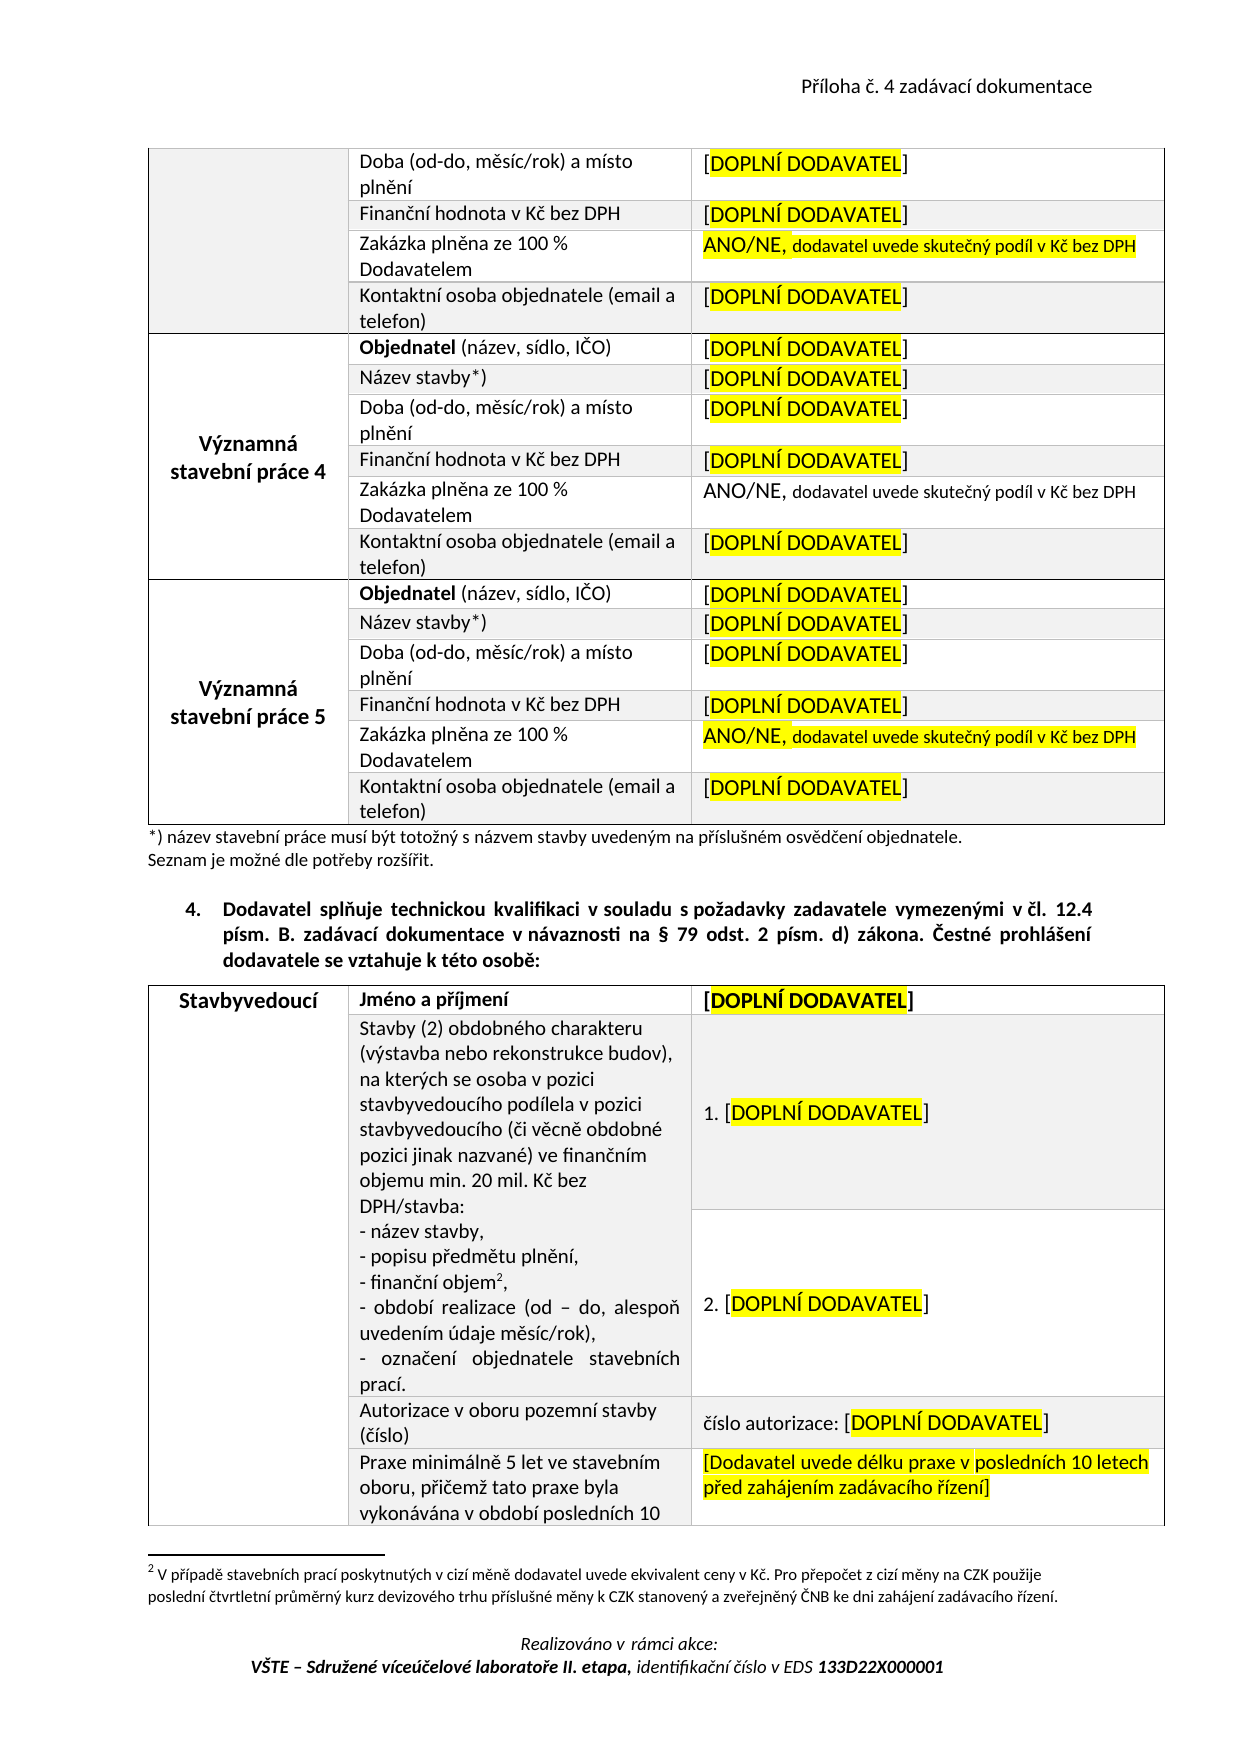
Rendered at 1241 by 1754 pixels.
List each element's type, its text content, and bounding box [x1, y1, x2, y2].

table_cell ANO/NE, dodavatel uvede skutečný podíl v Kč bez DPH [692, 231, 1164, 281]
table_cell [DOPLNÍ DODAVATEL] [692, 334, 1164, 363]
table_cell Objednatel (název, sídlo, IČO) [349, 334, 691, 363]
table_cell Zakázka plněna ze 100 % Dodavatelem [349, 231, 691, 281]
table_cell Finanční hodnota v Kč bez DPH [349, 446, 691, 476]
table_header [DOPLNÍ DODAVATEL] [907, 986, 1164, 1014]
table_cell Významná stavební práce 5 [149, 580, 348, 824]
table_cell Kontaktní osoba objednatele (email a telefon) [349, 529, 691, 579]
list Dodavatel splňuje technickou kvalifikaci v souladu s požadavky zadavatele vymezenými v čl. 12.4 písm. B. zadávací dokumentace v návaznosti na § 79 odst. 2 písm. d) zákona. Čestné prohlášení dodavatele se vztahuje k této osobě: [185, 896, 1093, 972]
table_cell [DOPLNÍ DODAVATEL] [692, 640, 1164, 690]
table_cell Doba (od-do, měsíc/rok) a místo plnění [349, 640, 691, 690]
table_cell Doba (od-do, měsíc/rok) a místo plnění [349, 395, 691, 445]
table_cell Autorizace v oboru pozemní stavby (číslo) [349, 1397, 691, 1448]
table_cell 1. [DOPLNÍ DODAVATEL] [692, 1015, 1164, 1209]
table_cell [349, 1449, 691, 1525]
table_cell číslo autorizace: [DOPLNÍ DODAVATEL] [692, 1397, 1164, 1448]
table_cell [DOPLNÍ DODAVATEL] [692, 395, 1164, 445]
table_cell [DOPLNÍ DODAVATEL] [692, 201, 1164, 229]
table_cell [DOPLNÍ DODAVATEL] [692, 609, 1164, 638]
table_cell ANO/NE, dodavatel uvede skutečný podíl v Kč bez DPH [692, 477, 1164, 527]
table_cell [DOPLNÍ DODAVATEL] [692, 529, 1164, 579]
table_cell Významná stavební práce 4 [149, 334, 348, 579]
text Seznam je možné dle potřeby rozšířit. [148, 848, 1093, 871]
table_cell Objednatel (název, sídlo, IČO) [349, 580, 691, 608]
table_cell Zakázka plněna ze 100 % Dodavatelem [349, 721, 691, 772]
table_cell [DOPLNÍ DODAVATEL] [692, 365, 1164, 393]
table_cell ANO/NE, dodavatel uvede skutečný podíl v Kč bez DPH [692, 721, 1164, 772]
table_cell [DOPLNÍ DODAVATEL] [901, 580, 1164, 608]
table_cell 2. [DOPLNÍ DODAVATEL] [692, 1210, 1164, 1396]
table_header Stavbyvedoucí [149, 986, 348, 1525]
table_cell Kontaktní osoba objednatele (email a telefon) [349, 283, 691, 333]
table_cell [DOPLNÍ DODAVATEL] [692, 773, 1164, 824]
table_cell [DOPLNÍ DODAVATEL] [692, 149, 1164, 199]
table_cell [692, 1449, 1164, 1525]
table_cell Kontaktní osoba objednatele (email a telefon) [349, 773, 691, 824]
table_cell Zakázka plněna ze 100 % Dodavatelem [349, 477, 691, 527]
table_cell Finanční hodnota v Kč bez DPH [349, 201, 691, 229]
table_cell [DOPLNÍ DODAVATEL] [692, 691, 1164, 720]
table_cell [DOPLNÍ DODAVATEL] [692, 283, 1164, 333]
table_cell [DOPLNÍ DODAVATEL] [692, 446, 1164, 476]
table_cell Stavby (2) obdobného charakteru (výstavba nebo rekonstrukce budov), na kterých se osoba v pozici stavbyvedoucího podílela v pozici stavbyvedoucího (či věcně obdobné pozici jinak nazvané) ve finančním objemu min. 20 mil. Kč bez DPH/stavba: - název stavby, - popisu předmětu plnění, - finanční objem, - období realizace (od – do, alespoň uvedením údaje měsíc/rok), - označení objednatele stavebních prací. [349, 1015, 691, 1396]
text *) název stavební práce musí být totožný s názvem stavby uvedeným na příslušném osvědčení objednatele. [148, 825, 1093, 848]
table_cell Název stavby*) [349, 609, 691, 638]
table_cell Finanční hodnota v Kč bez DPH [349, 691, 691, 720]
table_cell Doba (od-do, měsíc/rok) a místo plnění [349, 149, 691, 199]
table_cell Název stavby*) [349, 365, 691, 393]
table_header Jméno a příjmení [349, 986, 691, 1014]
